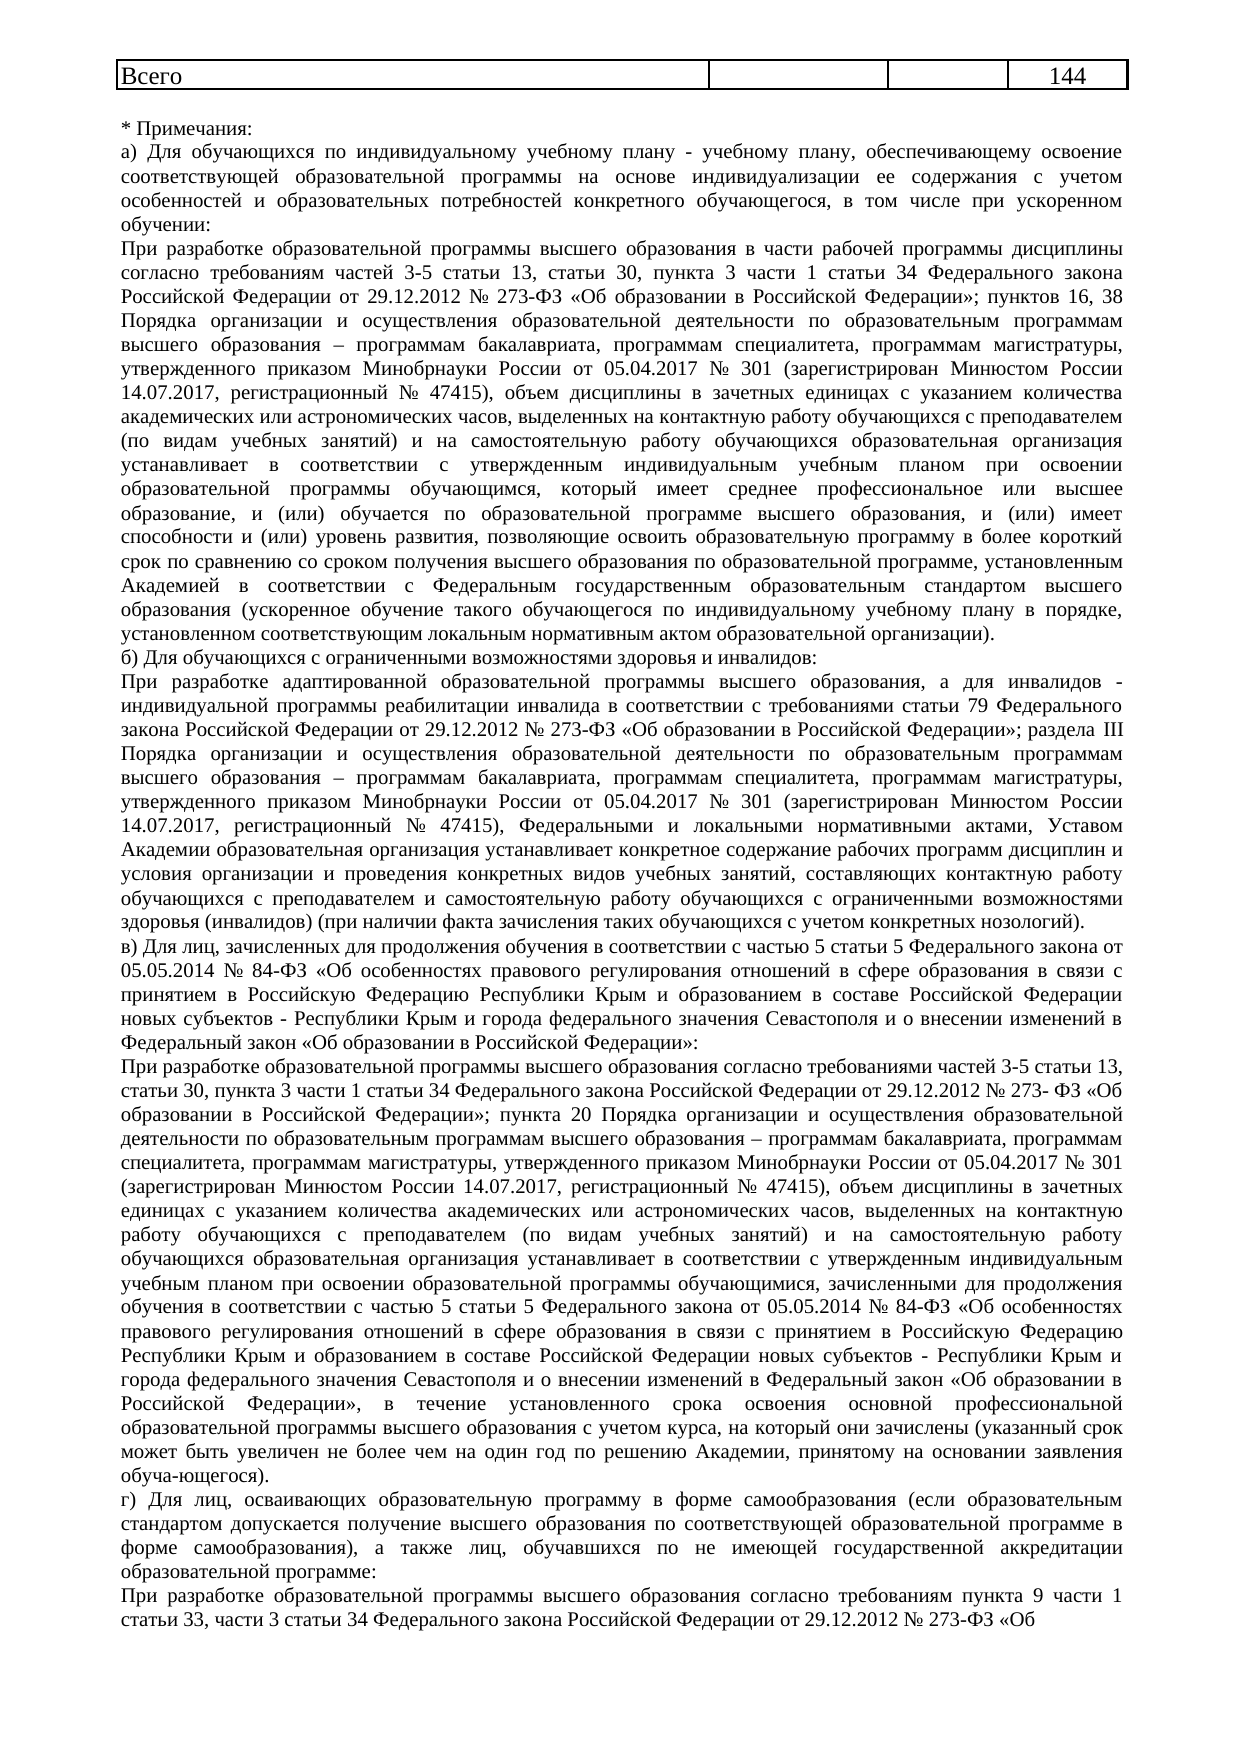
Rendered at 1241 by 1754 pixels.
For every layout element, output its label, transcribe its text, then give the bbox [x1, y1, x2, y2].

table_header 144 [1009, 61, 1126, 88]
table_header Всего [118, 61, 708, 88]
table_cell * Примечания: а) Для обучающихся по индивидуальному учебному плану - учебному плану, обеспечивающему освоение соответствующей образовательной программы на основе индивидуализации ее содержания с учетом особенностей и образовательных потребностей конкретного обучающегося, в том числе при ускоренном обучении: При разработке образовательной программы высшего образования в части рабочей программы дисциплины согласно требованиям частей 3-5 статьи 13, статьи 30, пункта 3 части 1 статьи 34 Федерального закона Российской Федерации от 29.12.2012 № 273-ФЗ «Об образовании в Российской Федерации»; пунктов 16, 38 Порядка организации и осуществления образовательной деятельности по образовательным программам высшего образования – программам бакалавриата, программам специалитета, программам магистратуры, утвержденного приказом Минобрнауки России от 05.04.2017 № 301 (зарегистрирован Минюстом России 14.07.2017, регистрационный № 47415), объем дисциплины в зачетных единицах с указанием количества академических или астрономических часов, выделенных на контактную работу обучающихся с преподавателем (по видам учебных занятий) и на самостоятельную работу обучающихся образовательная организация устанавливает в соответствии с утвержденным индивидуальным учебным планом при освоении образовательной программы обучающимся, который имеет среднее профессиональное или высшее образование, и (или) обучается по образовательной программе высшего образования, и (или) имеет способности и (или) уровень развития, позволяющие освоить образовательную программу в более короткий срок по сравнению со сроком получения высшего образования по образовательной программе, установленным Академией в соответствии с Федеральным государственным образовательным стандартом высшего образования (ускоренное обучение такого обучающегося по индивидуальному учебному плану в порядке, установленном соответствующим локальным нормативным актом образовательной организации). б) Для обучающихся с ограниченными возможностями здоровья и инвалидов: При разработке адаптированной образовательной программы высшего образования, а для инвалидов - индивидуальной программы реабилитации инвалида в соответствии с требованиями статьи 79 Федерального закона Российской Федерации от 29.12.2012 № 273-ФЗ «Об образовании в Российской Федерации»; раздела III Порядка организации и осуществления образовательной деятельности по образовательным программам высшего образования – программам бакалавриата, программам специалитета, программам магистратуры, утвержденного приказом Минобрнауки России от 05.04.2017 № 301 (зарегистрирован Минюстом России 14.07.2017, регистрационный № 47415), Федеральными и локальными нормативными актами, Уставом Академии образовательная организация устанавливает конкретное содержание рабочих программ дисциплин и условия организации и проведения конкретных видов учебных занятий, составляющих контактную работу обучающихся с преподавателем и самостоятельную работу обучающихся с ограниченными возможностями здоровья (инвалидов) (при наличии факта зачисления таких обучающихся с учетом конкретных нозологий). в) Для лиц, зачисленных для продолжения обучения в соответствии с частью 5 статьи 5 Федерального закона от 05.05.2014 № 84-ФЗ «Об особенностях правового регулирования отношений в сфере образования в связи с принятием в Российскую Федерацию Республики Крым и образованием в составе Российской Федерации новых субъектов - Республики Крым и города федерального значения Севастополя и о внесении изменений в Федеральный закон «Об образовании в Российской Федерации»: При разработке образовательной программы высшего образования согласно требованиями частей 3-5 статьи 13, статьи 30, пункта 3 части 1 статьи 34 Федерального закона Российской Федерации от 29.12.2012 № 273- ФЗ «Об образовании в Российской Федерации»; пункта 20 Порядка организации и осуществления образовательной деятельности по образовательным программам высшего образования – программам бакалавриата, программам специалитета, программам магистратуры, утвержденного приказом Минобрнауки России от 05.04.2017 № 301 (зарегистрирован Минюстом России 14.07.2017, регистрационный № 47415), объем дисциплины в зачетных единицах с указанием количества академических или астрономических часов, выделенных на контактную работу обучающихся с преподавателем (по видам учебных занятий) и на самостоятельную работу обучающихся образовательная организация устанавливает в соответствии с утвержденным индивидуальным учебным планом при освоении образовательной программы обучающимися, зачисленными для продолжения обучения в соответствии с частью 5 статьи 5 Федерального закона от 05.05.2014 № 84-ФЗ «Об особенностях правового регулирования отношений в сфере образования в связи с принятием в Российскую Федерацию Республики Крым и образованием в составе Российской Федерации новых субъектов - Республики Крым и города федерального значения Севастополя и о внесении изменений в Федеральный закон «Об образовании в Российской Федерации», в течение установленного срока освоения основной профессиональной образовательной программы высшего образования с учетом курса, на который они зачислены (указанный срок может быть увеличен не более чем на один год по решению Академии, принятому на основании заявления обуча-ющегося). г) Для лиц, осваивающих образовательную программу в форме самообразования (если образовательным стандартом допускается получение высшего образования по соответствующей образовательной программе в форме самообразования), а также лиц, обучавшихся по не имеющей государственной аккредитации образовательной программе: При разработке образовательной программы высшего образования согласно требованиям пункта 9 части 1 статьи 33, части 3 статьи 34 Федерального закона Российской Федерации от 29.12.2012 № 273-ФЗ «Об [117, 90, 1127, 1662]
table_header [710, 61, 887, 88]
table_header [889, 61, 1007, 88]
